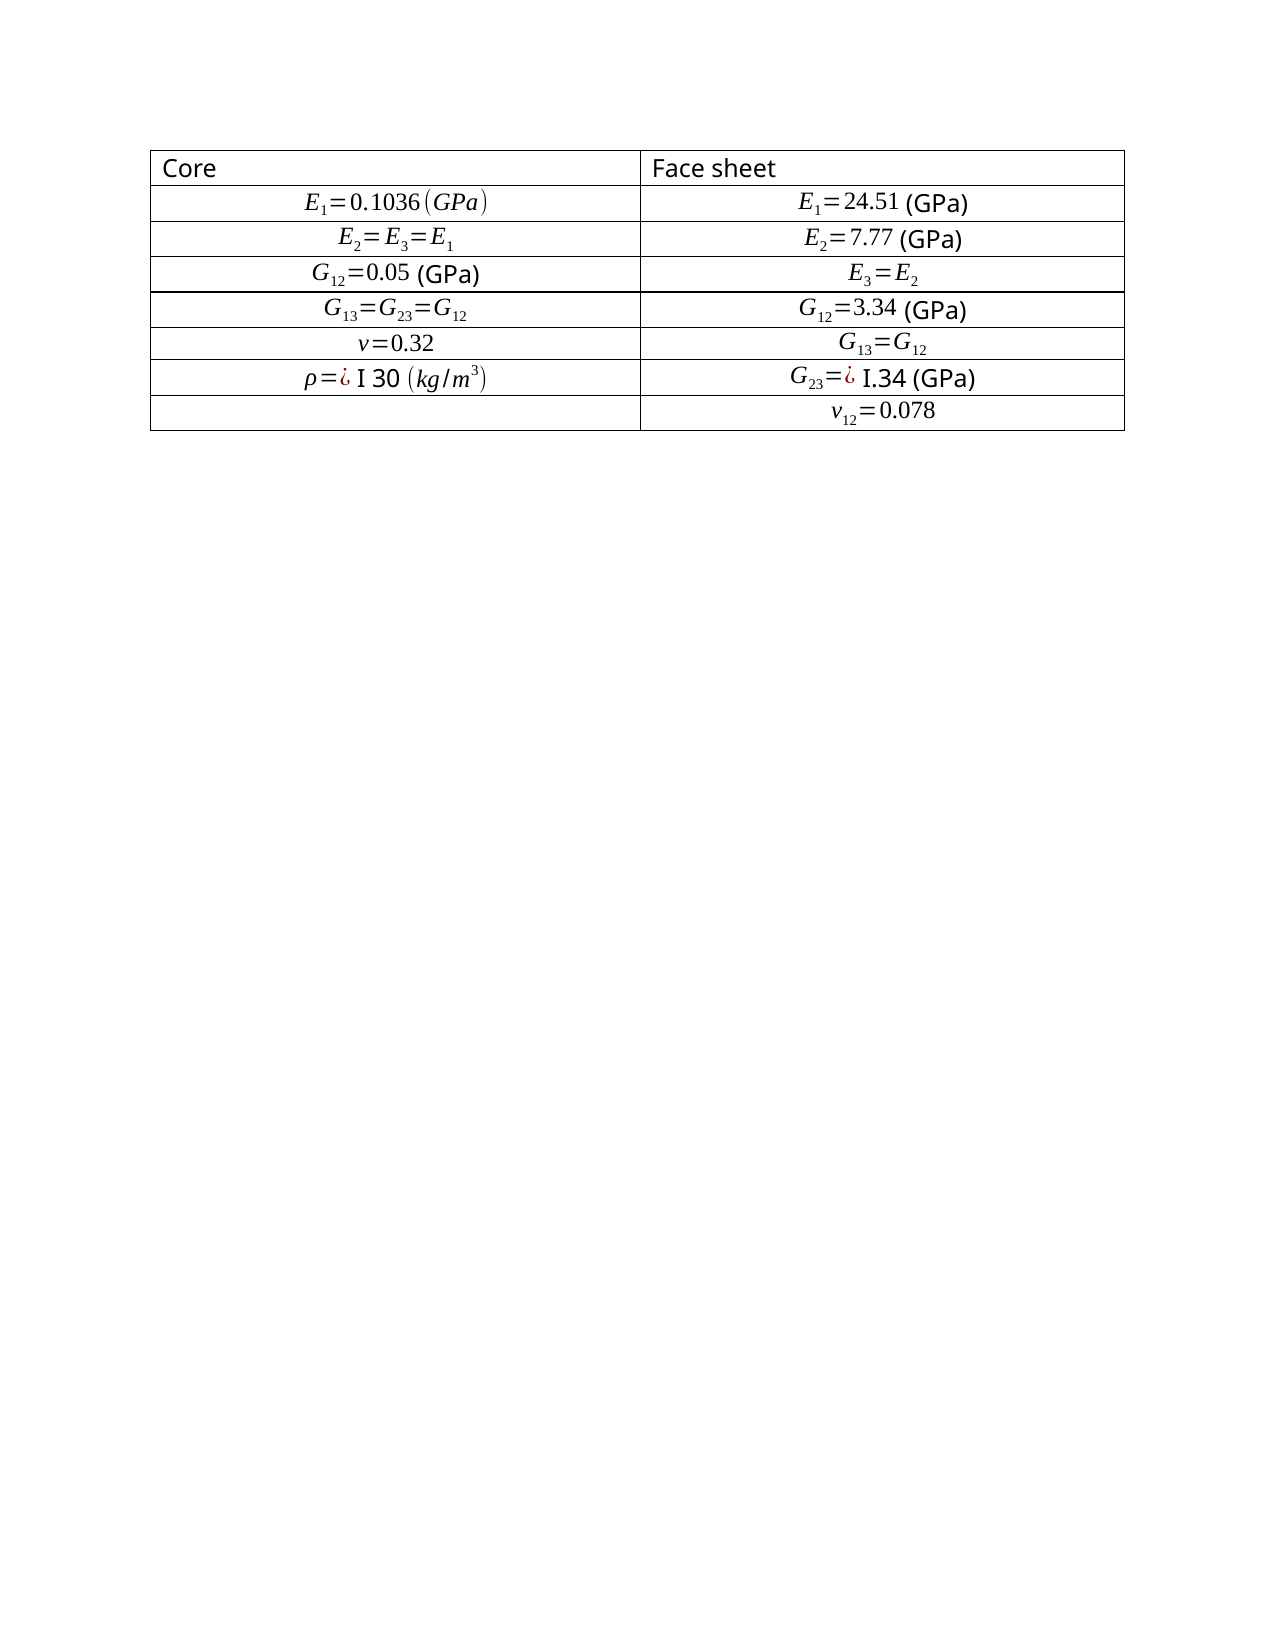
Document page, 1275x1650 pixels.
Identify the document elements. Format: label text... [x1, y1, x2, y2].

table_cell [641, 396, 1124, 430]
table_cell [641, 328, 1124, 359]
table_cell I.34 (GPa) [641, 360, 1124, 394]
table_cell [151, 222, 640, 256]
table_cell I 30 [151, 360, 640, 394]
table_cell [151, 186, 640, 221]
table_header Face sheet [641, 151, 1124, 185]
table_cell [151, 396, 640, 430]
table_cell [151, 293, 640, 327]
table_cell (GPa) [641, 186, 1124, 221]
table_cell [151, 328, 640, 359]
table_cell (GPa) [151, 257, 640, 291]
table_cell (GPa) [641, 222, 1124, 256]
table_cell (GPa) [641, 293, 1124, 327]
table_header Core [151, 151, 640, 185]
table_cell [641, 257, 1124, 291]
